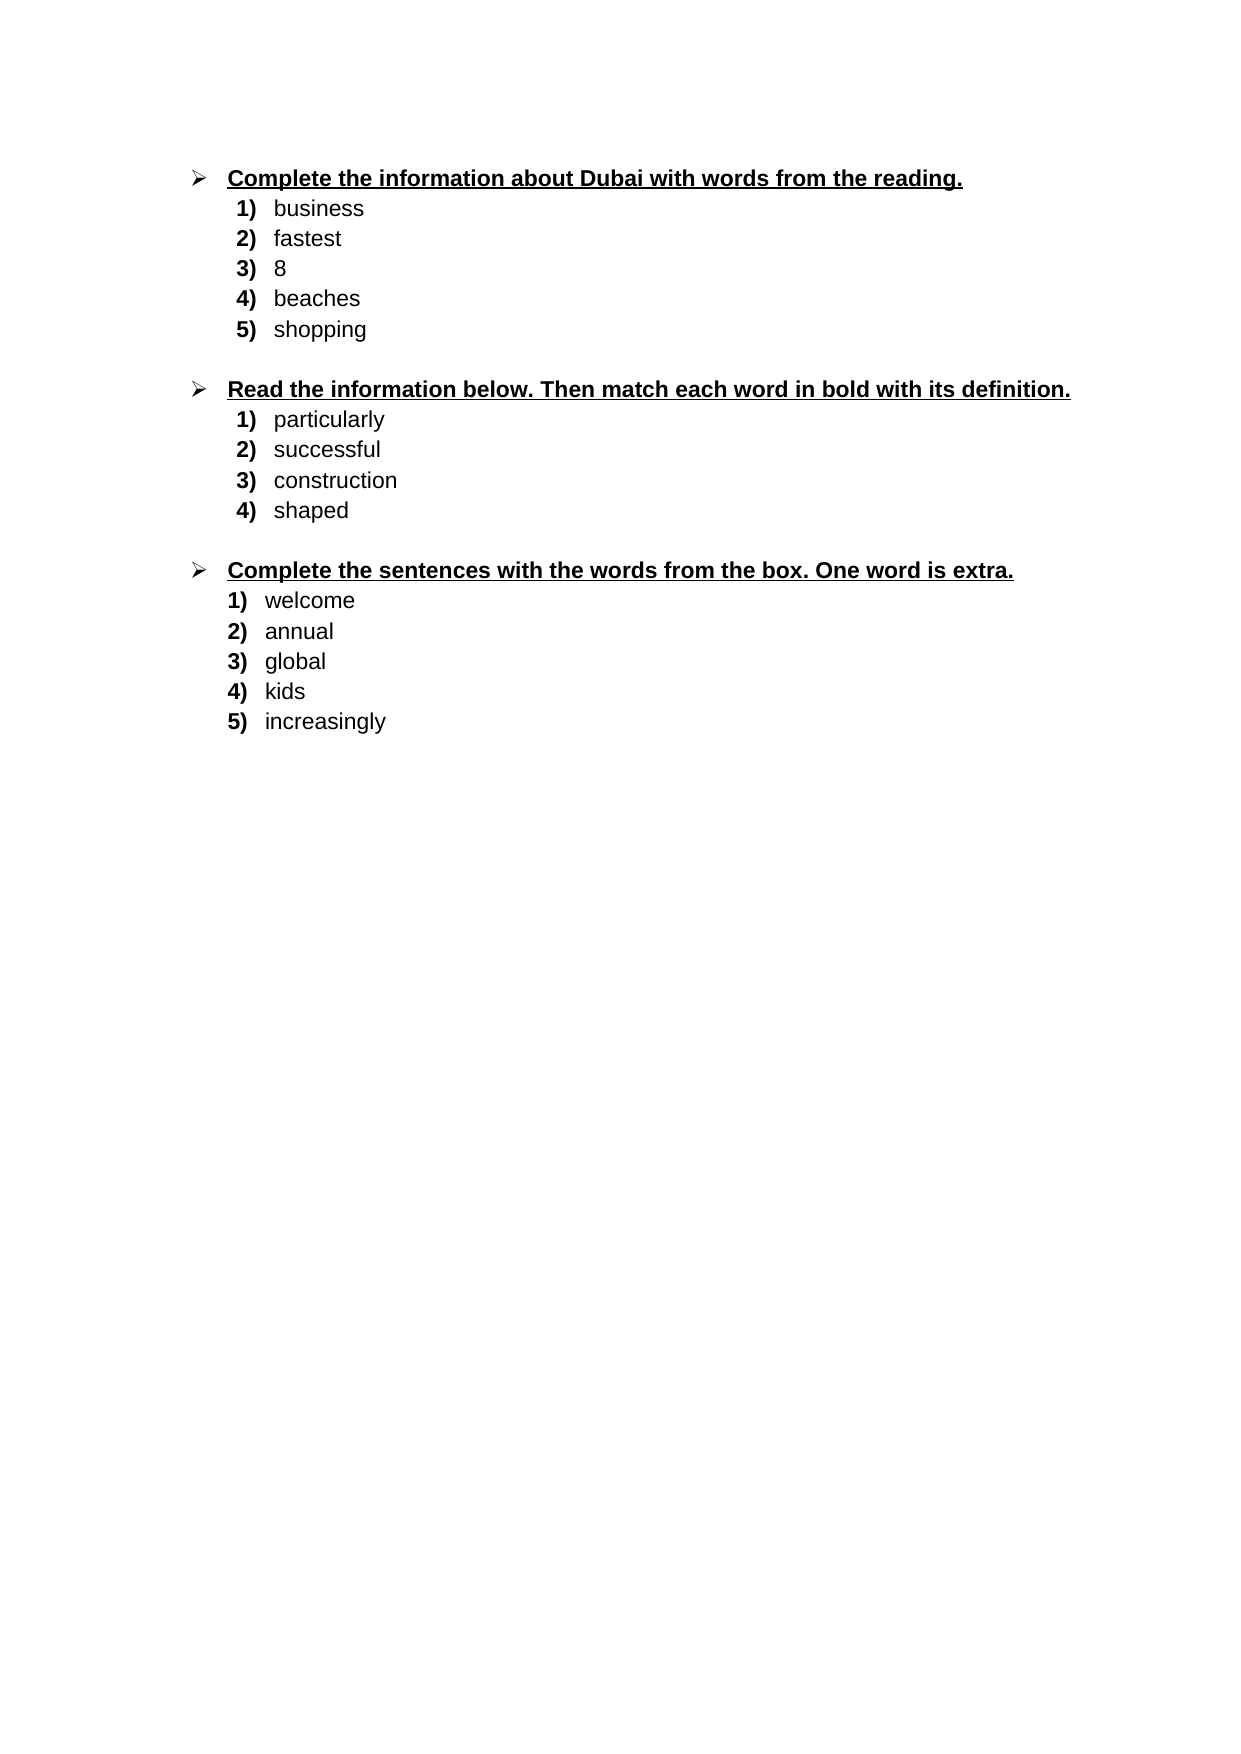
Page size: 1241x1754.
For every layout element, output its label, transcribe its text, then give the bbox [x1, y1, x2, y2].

list fastest [236, 225, 1093, 251]
list beaches [236, 285, 1093, 312]
list 8 [236, 255, 1093, 281]
list annual [227, 618, 1093, 644]
list business [236, 195, 1093, 221]
list increasingly [227, 708, 1093, 734]
list Read the information below. Then match each word in bold with its definition. [190, 376, 1093, 402]
list shopping [236, 316, 1093, 342]
list global [227, 648, 1093, 674]
list welcome [227, 587, 1093, 614]
list kids [227, 678, 1093, 704]
list shaped [236, 497, 1093, 523]
list Complete the information about Dubai with words from the reading. [190, 164, 1093, 191]
list successful [236, 436, 1093, 463]
list construction [236, 467, 1093, 493]
list particularly [236, 406, 1093, 432]
list Complete the sentences with the words from the box. One word is extra. [190, 557, 1093, 583]
